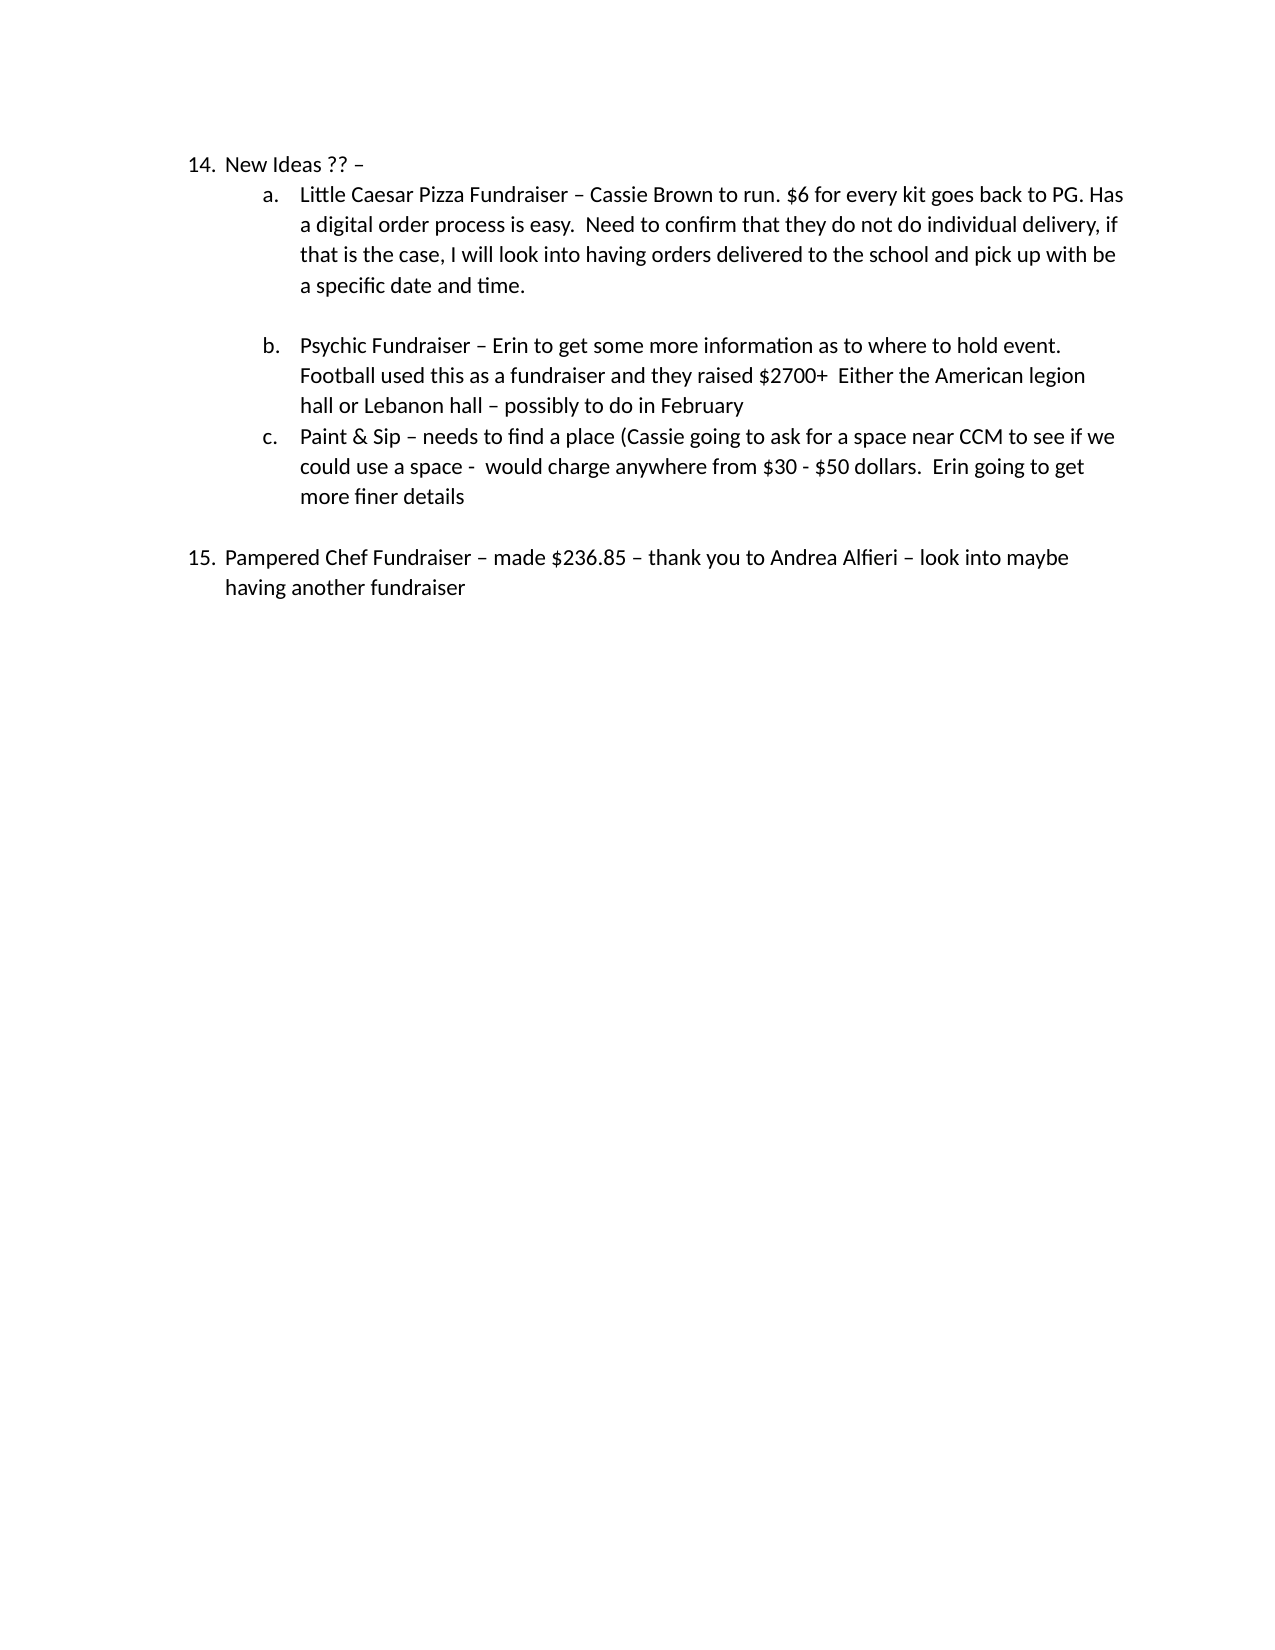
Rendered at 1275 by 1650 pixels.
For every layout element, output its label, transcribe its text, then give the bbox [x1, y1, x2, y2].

list Little Caesar Pizza Fundraiser – Cassie Brown to run. $6 for every kit goes back to PG. Has a digital order process is easy. Need to confirm that they do not do individual delivery, if that is the case, I will look into having orders delivered to the school and pick up with be a specific date and time. [262, 180, 1125, 299]
list New Ideas ?? – [187, 150, 1125, 178]
list Paint & Sip – needs to find a place (Cassie going to ask for a space near CCM to see if we could use a space - would charge anywhere from $30 - $50 dollars. Erin going to get more finer details [262, 422, 1125, 510]
list Pampered Chef Fundraiser – made $236.85 – thank you to Andrea Alfieri – look into maybe having another fundraiser [187, 543, 1125, 601]
list Psychic Fundraiser – Erin to get some more information as to where to hold event. Football used this as a fundraiser and they raised $2700+ Either the American legion hall or Lebanon hall – possibly to do in February [262, 331, 1125, 420]
